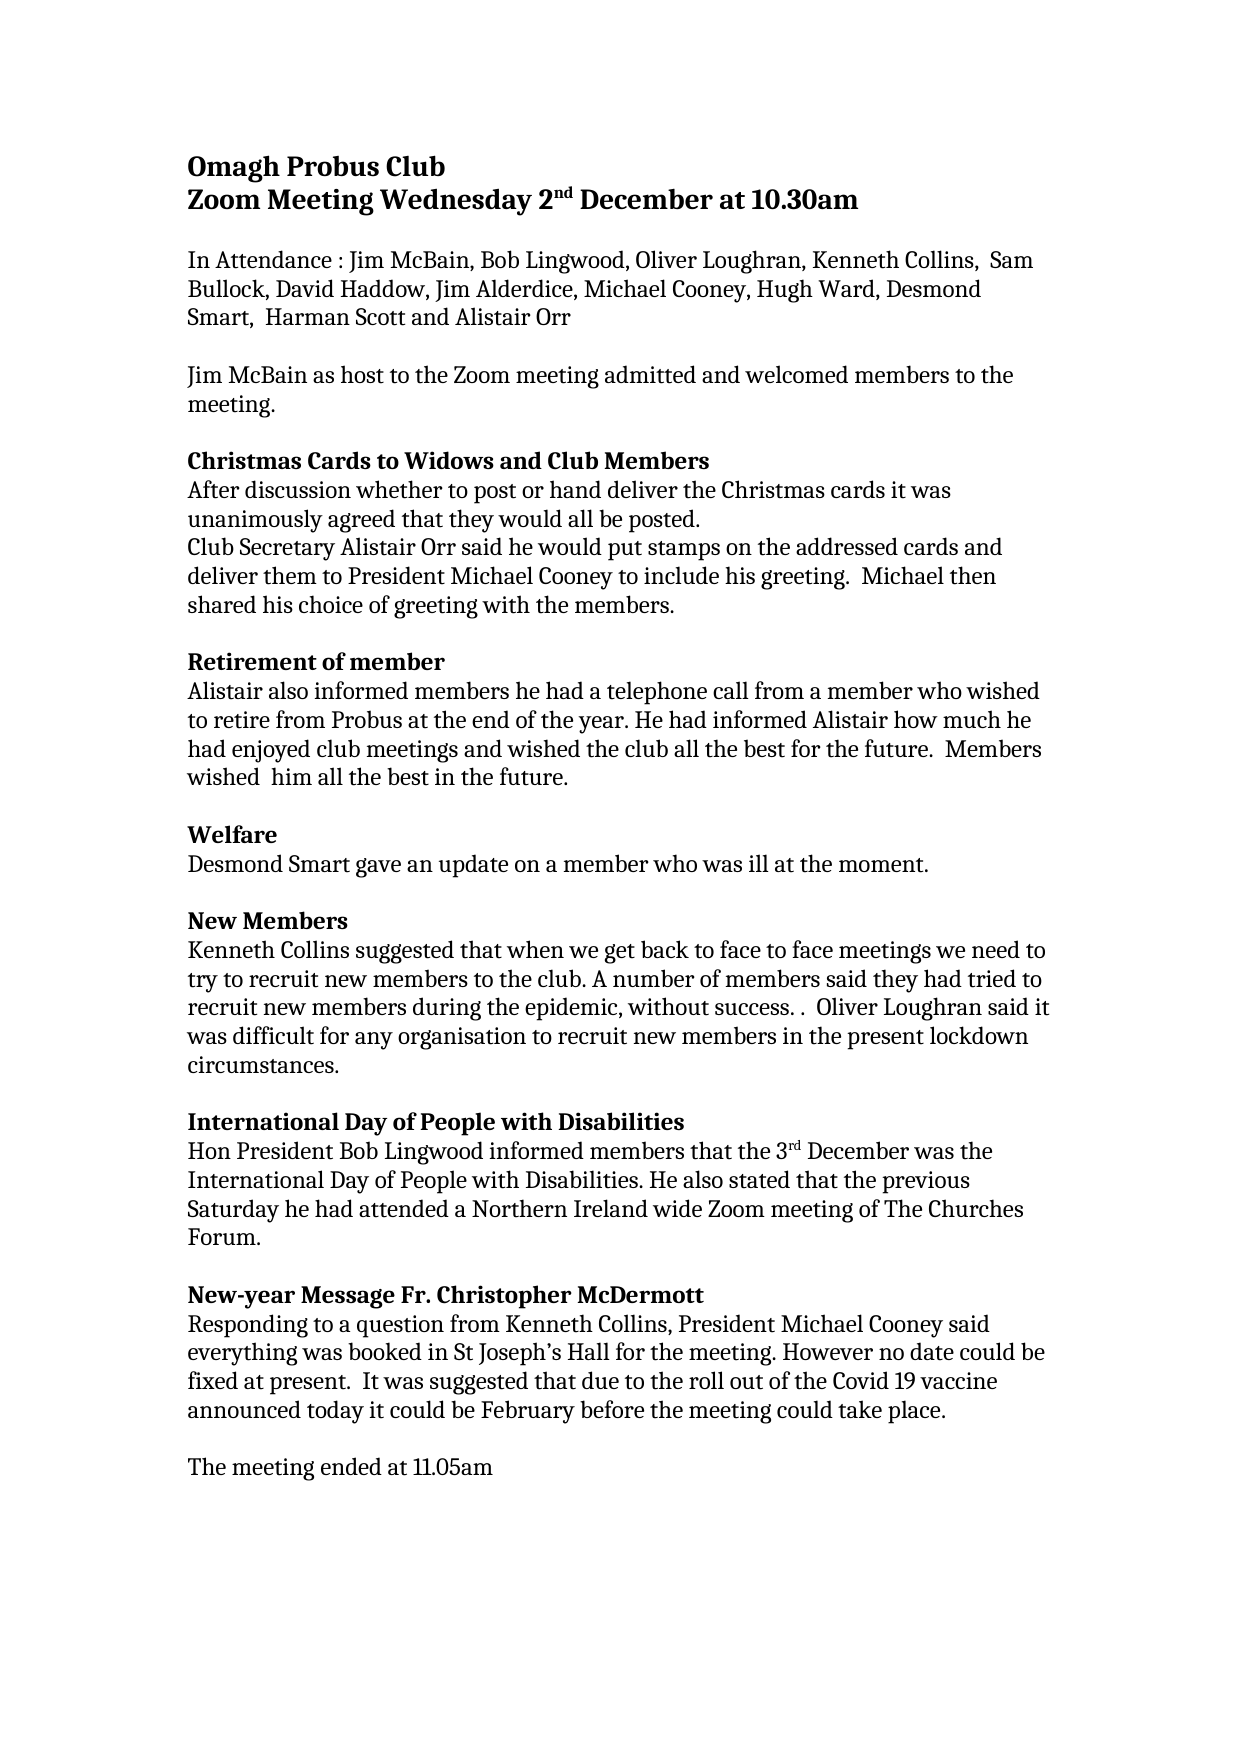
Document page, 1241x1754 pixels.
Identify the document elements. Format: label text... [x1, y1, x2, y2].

text Responding to a question from Kenneth Collins, President Michael Cooney said everything was booked in St Joseph’s Hall for the meeting. However no date could be fixed at present. It was suggested that due to the roll out of the Covid 19 vaccine announced today it could be February before the meeting could take place. [187, 1309, 1053, 1424]
text Alistair also informed members he had a telephone call from a member who wished to retire from Probus at the end of the year. He had informed Alistair how much he had enjoyed club meetings and wished the club all the best for the future. Members wished him all the best in the future. [187, 677, 1053, 792]
text Zoom Meeting Wednesday 2nd December at 10.30am [187, 183, 1053, 217]
text Omagh Probus Club [187, 150, 1053, 183]
text Welfare [187, 821, 1053, 849]
text After discussion whether to post or hand deliver the Christmas cards it was unanimously agreed that they would all be posted. [187, 476, 1053, 533]
text Club Secretary Alistair Orr said he would put stamps on the addressed cards and deliver them to President Michael Cooney to include his greeting. Michael then shared his choice of greeting with the members. [187, 533, 1053, 619]
text New-year Message Fr. Christopher McDermott [187, 1281, 1053, 1309]
text International Day of People with Disabilities [187, 1108, 1053, 1137]
text Kenneth Collins suggested that when we get back to face to face meetings we need to try to recruit new members to the club. A number of members said they had tried to recruit new members during the epidemic, without success. . Oliver Loughran said it was difficult for any organisation to recruit new members in the present lockdown circumstances. [187, 936, 1053, 1079]
text Jim McBain as host to the Zoom meeting admitted and welcomed members to the meeting. [187, 361, 1053, 418]
text Christmas Cards to Widows and Club Members [187, 447, 1053, 476]
text The meeting ended at 11.05am [187, 1453, 1053, 1482]
text Desmond Smart gave an update on a member who was ill at the moment. [187, 849, 1053, 878]
text In Attendance : Jim McBain, Bob Lingwood, Oliver Loughran, Kenneth Collins, Sam Bullock, David Haddow, Jim Alderdice, Michael Cooney, Hugh Ward, Desmond Smart, Harman Scott and Alistair Orr [187, 246, 1053, 332]
text Hon President Bob Lingwood informed members that the 3rd December was the International Day of People with Disabilities. He also stated that the previous Saturday he had attended a Northern Ireland wide Zoom meeting of The Churches Forum. [187, 1137, 1053, 1252]
text Retirement of member [187, 648, 1053, 677]
text New Members [187, 907, 1053, 936]
